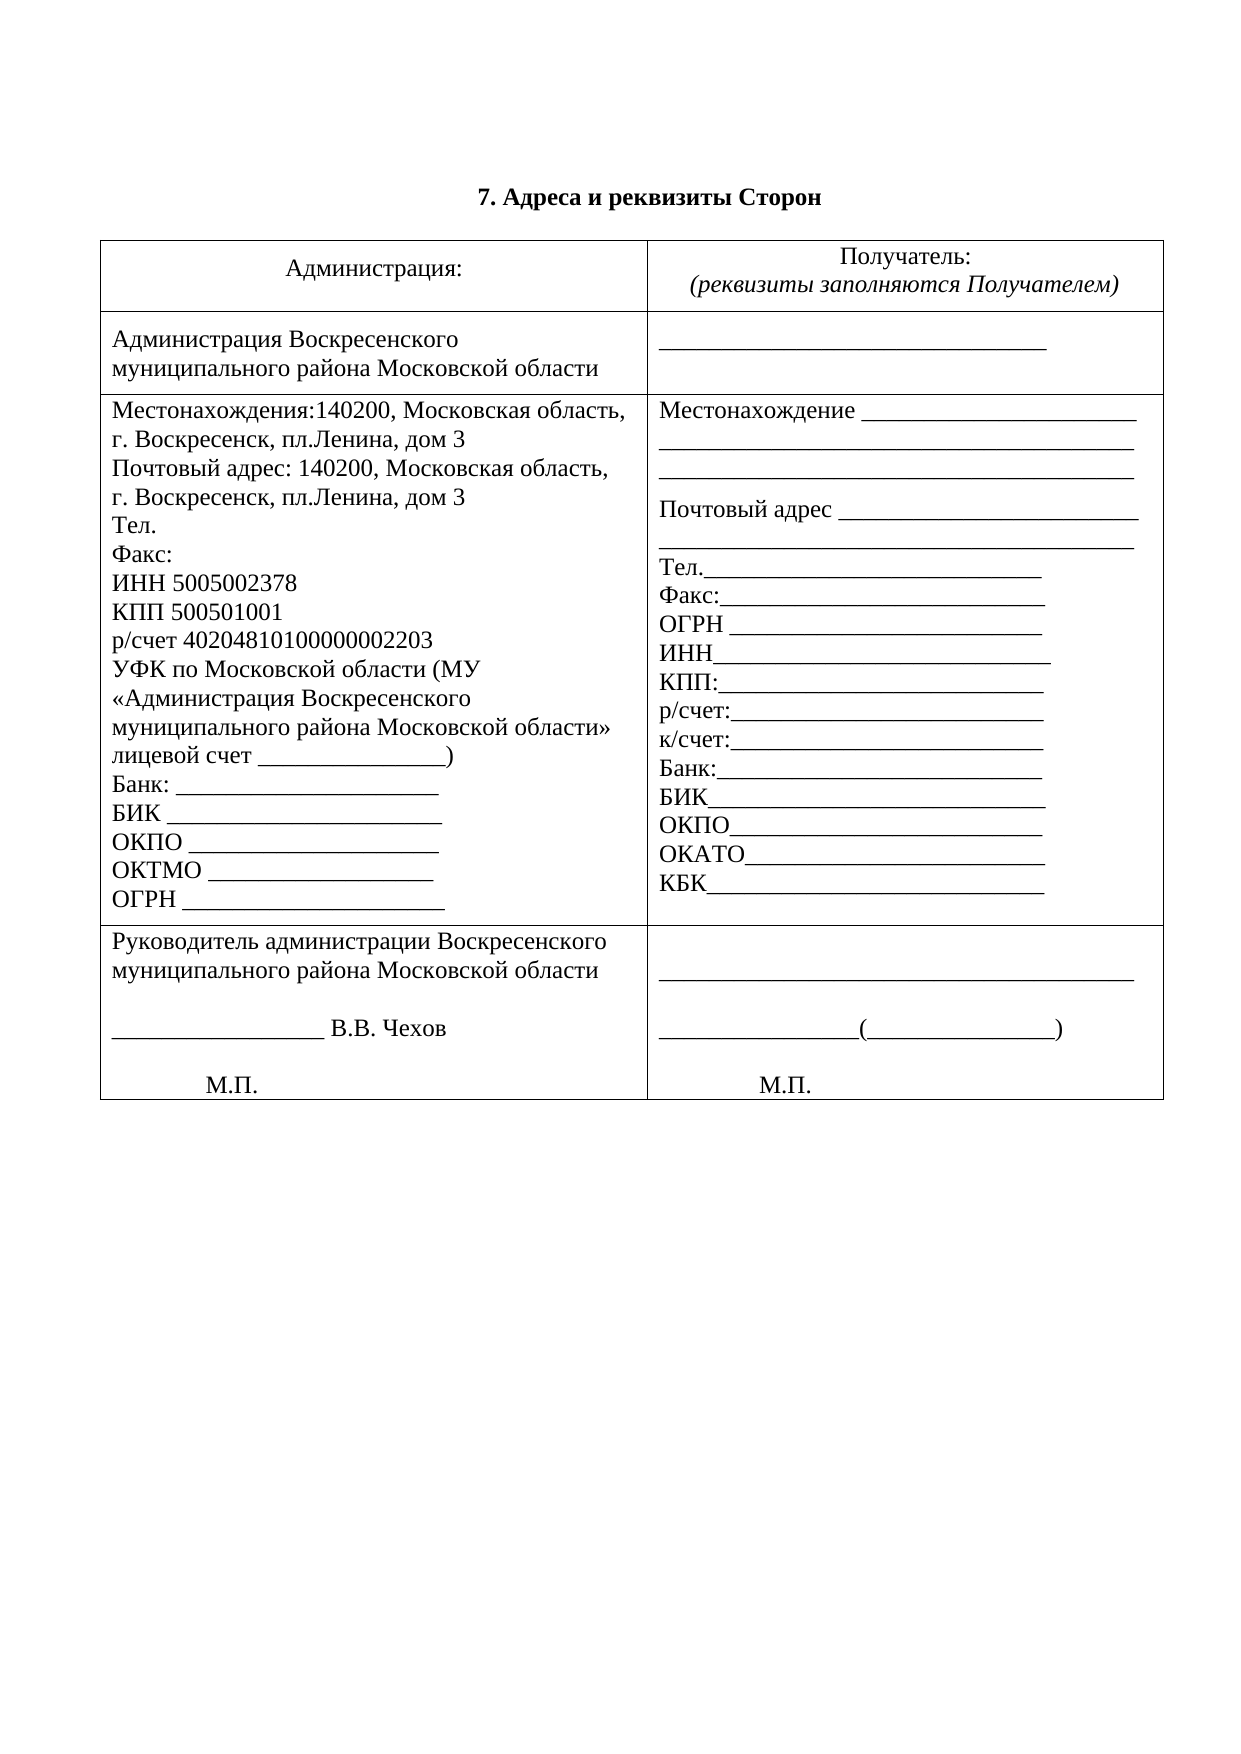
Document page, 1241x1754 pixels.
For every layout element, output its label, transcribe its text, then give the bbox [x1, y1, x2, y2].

text 7. Адреса и реквизиты Сторон [118, 182, 1181, 211]
table_cell Местонахождения:140200, Московская область, г. Воскресенск, пл.Ленина, дом 3 Почтовый адрес: 140200, Московская область, г. Воскресенск, пл.Ленина, дом 3 Тел. Факс: ИНН 5005002378 КПП 500501001 р/счет 40204810100000002203 УФК по Московской области (МУ «Администрация Воскресенского муниципального района Московской области» лицевой счет _______________) Банк: _____________________ БИК ______________________ ОКПО ____________________ ОКТМО __________________ ОГРН _____________________ [101, 395, 647, 925]
table_cell Местонахождение ______________________ ______________________________________ ______________________________________ Почтовый адрес ________________________ ______________________________________ Тел.___________________________ Факс:__________________________ ОГРН _________________________ ИНН___________________________ КПП:__________________________ р/счет:_________________________ к/счет:_________________________ Банк:__________________________ БИК___________________________ ОКПО_________________________ ОКАТО________________________ КБК___________________________ [648, 395, 1163, 925]
table_cell _______________________________ [648, 312, 1163, 394]
table_cell ______________________________________ ________________(_______________) М.П. [648, 926, 1163, 1099]
table_header Получатель: (реквизиты заполняются Получателем) [648, 241, 1163, 311]
table_header Администрация: [101, 241, 647, 311]
table_cell Руководитель администрации Воскресенского муниципального района Московской области _________________ В.В. Чехов М.П. [101, 926, 647, 1099]
table_cell Администрация Воскресенского муниципального района Московской области [101, 312, 647, 394]
